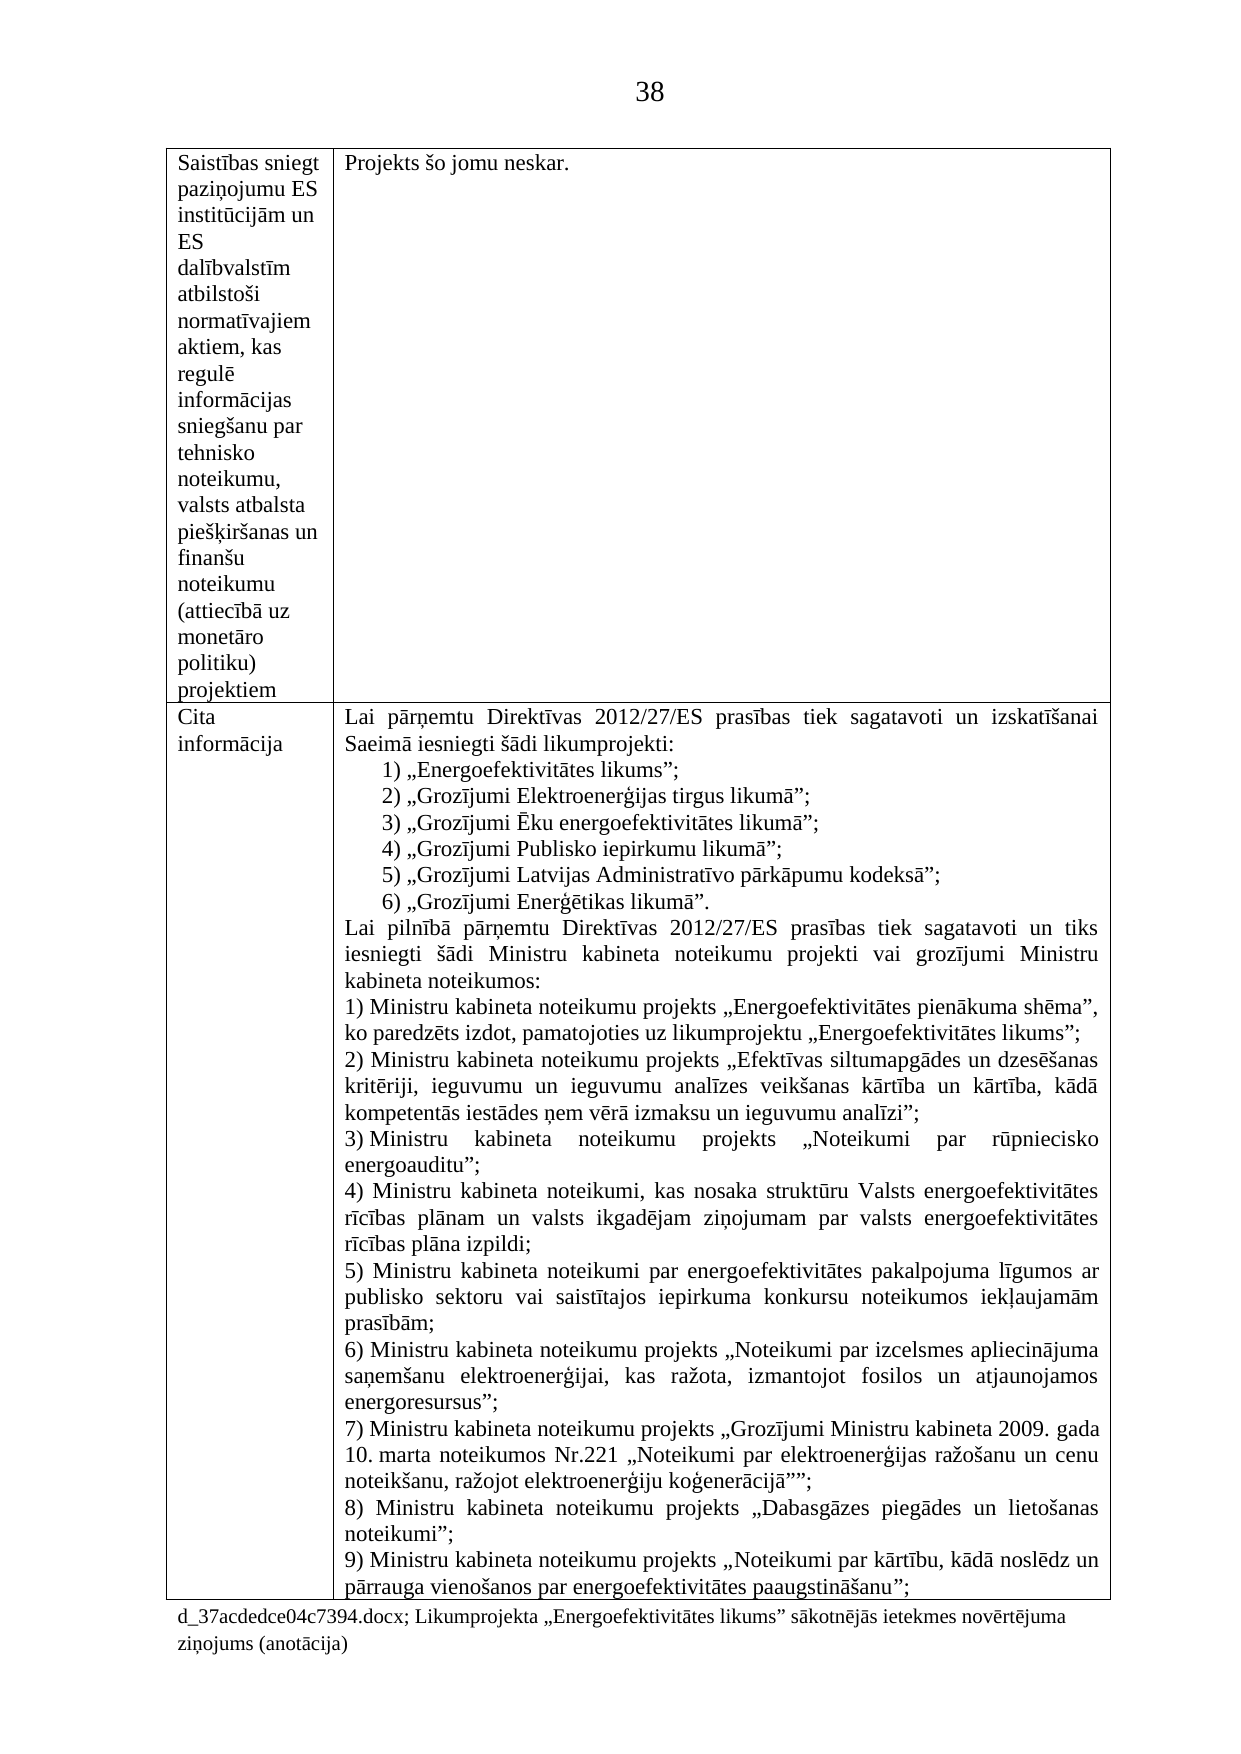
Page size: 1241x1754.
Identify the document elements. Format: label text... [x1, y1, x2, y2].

table_cell Saistības sniegt paziņojumu ES institūcijām un ES dalībvalstīm atbilstoši normatīvajiem aktiem, kas regulē informācijas sniegšanu par tehnisko noteikumu, valsts atbalsta piešķiršanas un finanšu noteikumu (attiecībā uz monetāro politiku) projektiem [167, 149, 333, 702]
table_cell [334, 703, 1110, 1599]
table_cell Projekts šo jomu neskar. [334, 149, 1110, 702]
table_cell Cita informācija [167, 703, 333, 1599]
